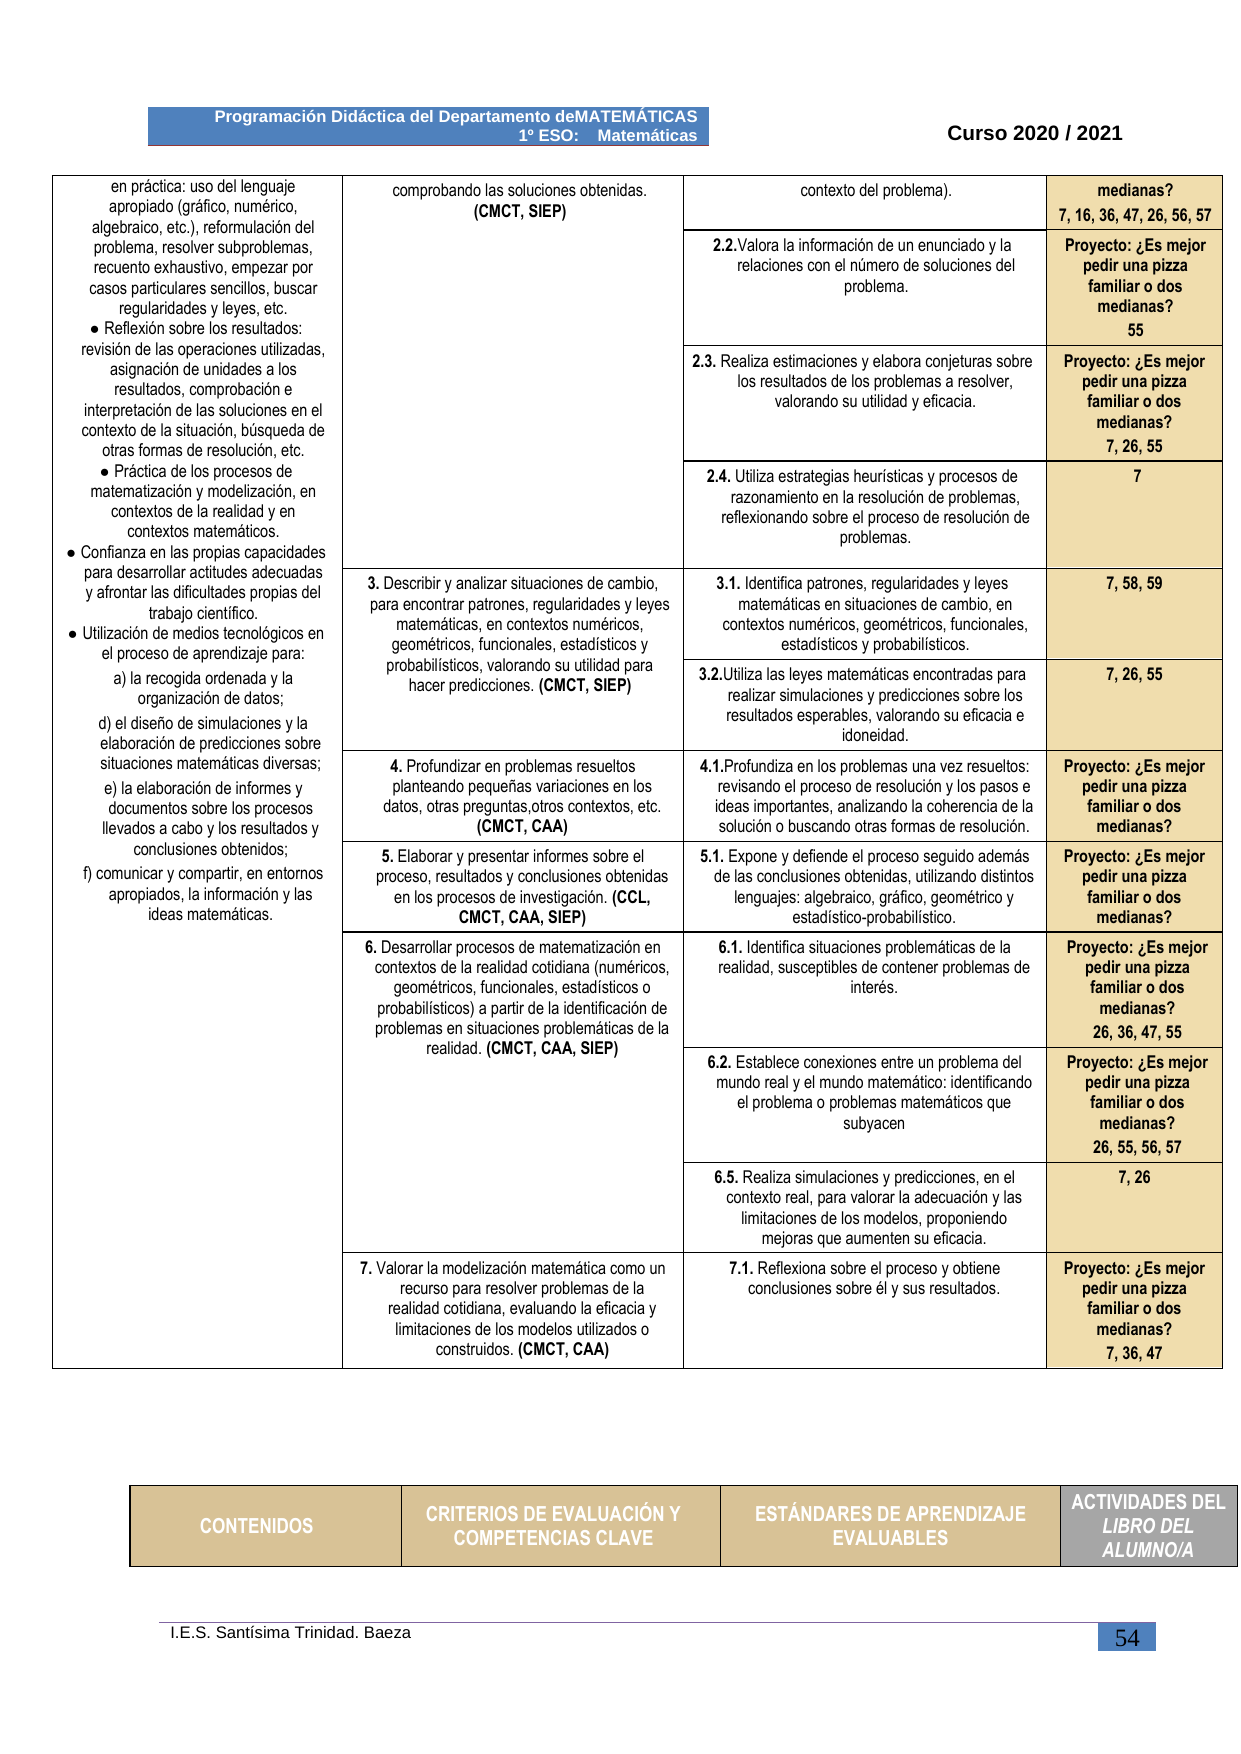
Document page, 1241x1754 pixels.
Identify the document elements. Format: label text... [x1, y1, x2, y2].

table_cell 7. Valorar la modelización matemática como un recurso para resolver problemas de la realidad cotidiana, evaluando la eficacia y limitaciones de los modelos utilizados o construidos. (CMCT, CAA) [343, 1253, 683, 1367]
table_header CONTENIDOS [131, 1486, 401, 1566]
table_cell 3.2.Utiliza las leyes matemáticas encontradas para realizar simulaciones y predicciones sobre los resultados esperables, valorando su eficacia e idoneidad. [684, 660, 1046, 750]
table_cell 7, 26 [1047, 1163, 1222, 1252]
table_cell 2.2.Valora la información de un enunciado y la relaciones con el número de soluciones del problema. [684, 231, 1046, 345]
table_cell 5. Elaborar y presentar informes sobre el proceso, resultados y conclusiones obtenidas en los procesos de investigación. (CCL, CMCT, CAA, SIEP) [343, 842, 683, 931]
table_cell 6.1. Identifica situaciones problemáticas de la realidad, susceptibles de contener problemas de interés. [684, 933, 1046, 1047]
table_cell 4. Profundizar en problemas resueltos planteando pequeñas variaciones en los datos, otras preguntas,otros contextos, etc. (CMCT, CAA) [343, 751, 683, 841]
table_cell Proyecto: ¿Es mejor pedir una pizza familiar o dos medianas? 55 [1047, 230, 1222, 345]
table_cell 7 [1047, 462, 1222, 567]
table_cell Proyecto: ¿Es mejor pedir una pizza familiar o dos medianas? 7, 26, 55 [1047, 346, 1222, 460]
table_cell 6.2. Establece conexiones entre un problema del mundo real y el mundo matemático: identificando el problema o problemas matemáticos que subyacen [684, 1048, 1046, 1162]
table_cell 6. Desarrollar procesos de matematización en contextos de la realidad cotidiana (numéricos, geométricos, funcionales, estadísticos o probabilísticos) a partir de la identificación de problemas en situaciones problemáticas de la realidad. (CMCT, CAA, SIEP) [343, 933, 683, 1252]
table_cell Proyecto: ¿Es mejor pedir una pizza familiar o dos medianas? 26, 36, 47, 55 [1047, 933, 1222, 1047]
table_cell 3.1. Identifica patrones, regularidades y leyes matemáticas en situaciones de cambio, en contextos numéricos, geométricos, funcionales, estadísticos y probabilísticos. [684, 569, 1046, 658]
table_cell Proyecto: ¿Es mejor pedir una pizza familiar o dos medianas? [1047, 842, 1222, 931]
table_header CRITERIOS DE EVALUACIÓN Y COMPETENCIAS CLAVE [402, 1486, 720, 1566]
table_header ACTIVIDADES DEL LIBRO DEL ALUMNO/A [1061, 1486, 1237, 1566]
table_cell 7, 26, 55 [1047, 660, 1222, 750]
table_cell 4.1.Profundiza en los problemas una vez resueltos: revisando el proceso de resolución y los pasos e ideas importantes, analizando la coherencia de la solución o buscando otras formas de resolución. [684, 751, 1046, 841]
table_cell 5.1. Expone y defiende el proceso seguido además de las conclusiones obtenidas, utilizando distintos lenguajes: algebraico, gráfico, geométrico y estadístico-probabilístico. [684, 842, 1046, 931]
table_cell 7, 58, 59 [1047, 569, 1222, 658]
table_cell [343, 176, 683, 567]
table_cell 6.5. Realiza simulaciones y predicciones, en el contexto real, para valorar la adecuación y las limitaciones de los modelos, proponiendo mejoras que aumenten su eficacia. [684, 1163, 1046, 1252]
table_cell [684, 176, 1046, 229]
table_cell 7.1. Reflexiona sobre el proceso y obtiene conclusiones sobre él y sus resultados. [684, 1253, 1046, 1367]
table_cell Proyecto: ¿Es mejor pedir una pizza familiar o dos medianas? 26, 55, 56, 57 [1047, 1048, 1222, 1162]
table_cell Proyecto: ¿Es mejor pedir una pizza familiar o dos medianas? [1047, 751, 1222, 841]
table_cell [1047, 176, 1222, 229]
table_cell 3. Describir y analizar situaciones de cambio, para encontrar patrones, regularidades y leyes matemáticas, en contextos numéricos, geométricos, funcionales, estadísticos y probabilísticos, valorando su utilidad para hacer predicciones. (CMCT, SIEP) [343, 569, 683, 750]
table_cell 2.3. Realiza estimaciones y elabora conjeturas sobre los resultados de los problemas a resolver, valorando su utilidad y eficacia. [684, 346, 1046, 460]
table_cell Proyecto: ¿Es mejor pedir una pizza familiar o dos medianas? 7, 36, 47 [1047, 1253, 1222, 1367]
table_header ESTÁNDARES DE APRENDIZAJE EVALUABLES [721, 1486, 1060, 1566]
table_cell 2.4. Utiliza estrategias heurísticas y procesos de razonamiento en la resolución de problemas, reflexionando sobre el proceso de resolución de problemas. [684, 462, 1046, 567]
